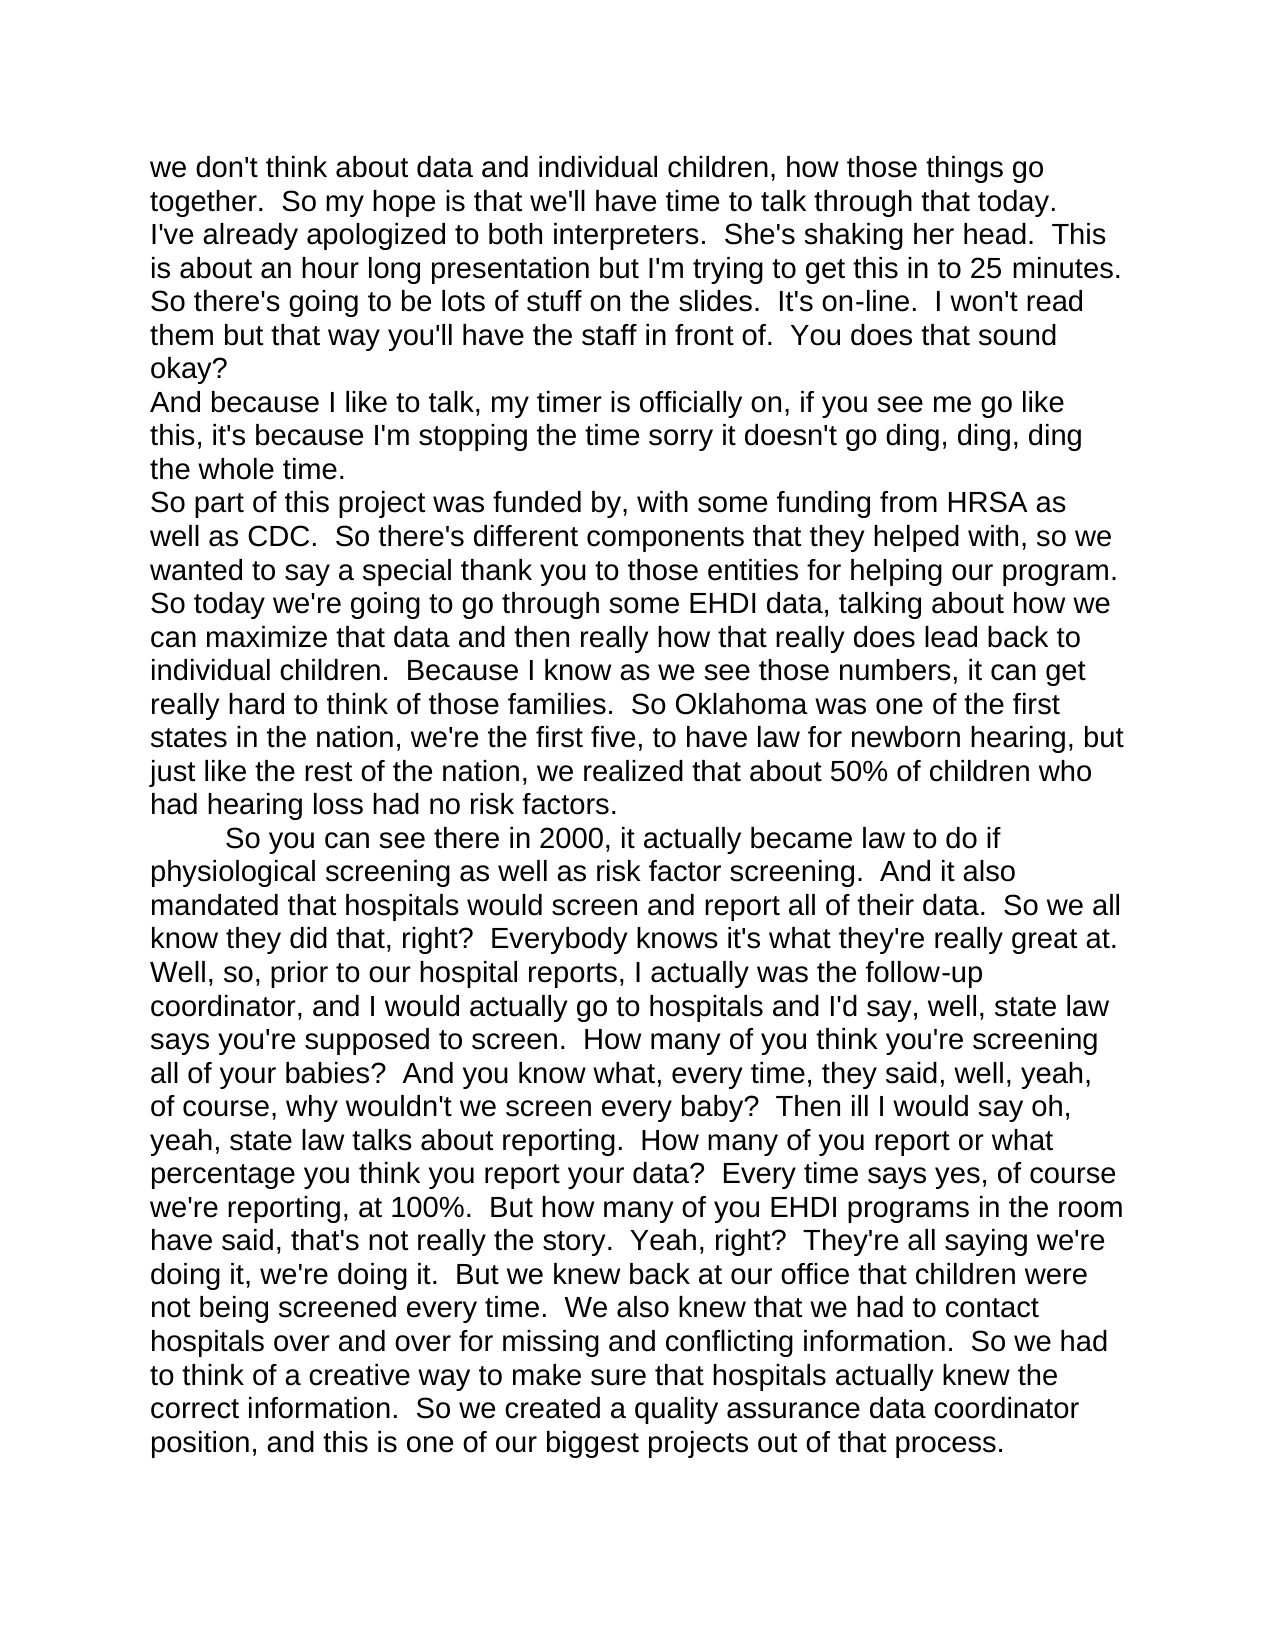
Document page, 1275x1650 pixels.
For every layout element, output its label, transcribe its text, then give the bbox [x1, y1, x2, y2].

text And because I like to talk, my timer is officially on, if you see me go like this, it's because I'm stopping the time sorry it doesn't go ding, ding, ding the whole time. [150, 385, 1125, 485]
text So you can see there in 2000, it actually became law to do if physiological screening as well as risk factor screening. And it also mandated that hospitals would screen and report all of their data. So we all know they did that, right? Everybody knows it's what they're really great at. [150, 821, 1125, 955]
text So part of this project was funded by, with some funding from HRSA as well as CDC. So there's different components that they helped with, so we wanted to say a special thank you to those entities for helping our program. [150, 485, 1125, 586]
text Well, so, prior to our hospital reports, I actually was the follow-up coordinator, and I would actually go to hospitals and I'd say, well, state law says you're supposed to screen. How many of you think you're screening all of your babies? And you know what, every time, they said, well, yeah, of course, why wouldn't we screen every baby? Then ill I would say oh, yeah, state law talks about reporting. How many of you report or what percentage you think you report your data? Every time says yes, of course we're reporting, at 100%. But how many of you EHDI programs in the room have said, that's not really the story. Yeah, right? They're all saying we're doing it, we're doing it. But we knew back at our office that children were not being screened every time. We also knew that we had to contact hospitals over and over for missing and conflicting information. So we had to think of a creative way to make sure that hospitals actually knew the correct information. So we created a quality assurance data coordinator position, and this is one of our biggest projects out of that process. [150, 955, 1125, 1458]
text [150, 150, 1125, 217]
text So today we're going to go through some EHDI data, talking about how we can maximize that data and then really how that really does lead back to individual children. Because I know as we see those numbers, it can get really hard to think of those families. So Oklahoma was one of the first states in the nation, we're the first five, to have law for newborn hearing, but just like the rest of the nation, we realized that about 50% of children who had hearing loss had no risk factors. [150, 586, 1125, 821]
text I've already apologized to both interpreters. She's shaking her head. This is about an hour long presentation but I'm trying to get this in to 25 minutes. So there's going to be lots of stuff on the slides. It's on-line. I won't read them but that way you'll have the staff in front of. You does that sound okay? [150, 217, 1125, 385]
